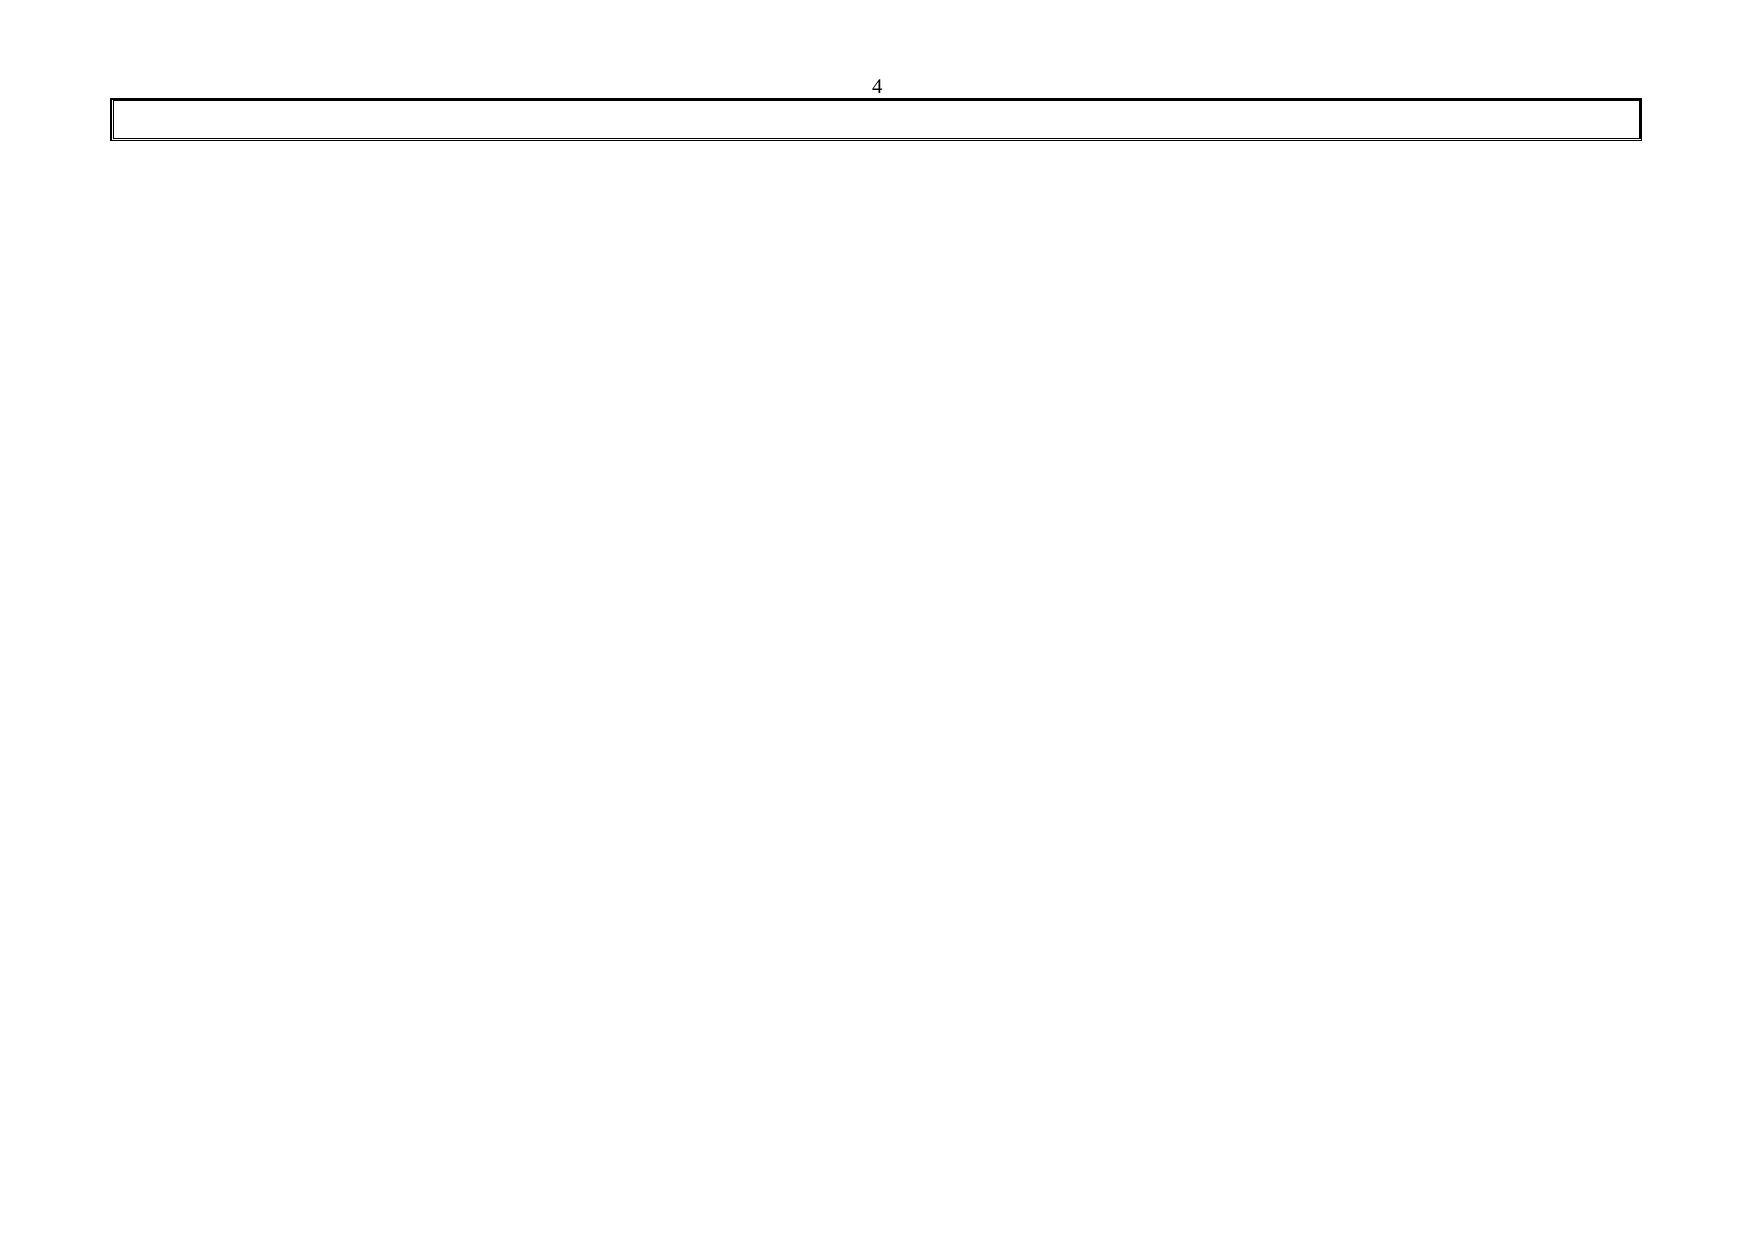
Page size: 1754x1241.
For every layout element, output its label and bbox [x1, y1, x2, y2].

table_header [114, 101, 1639, 138]
